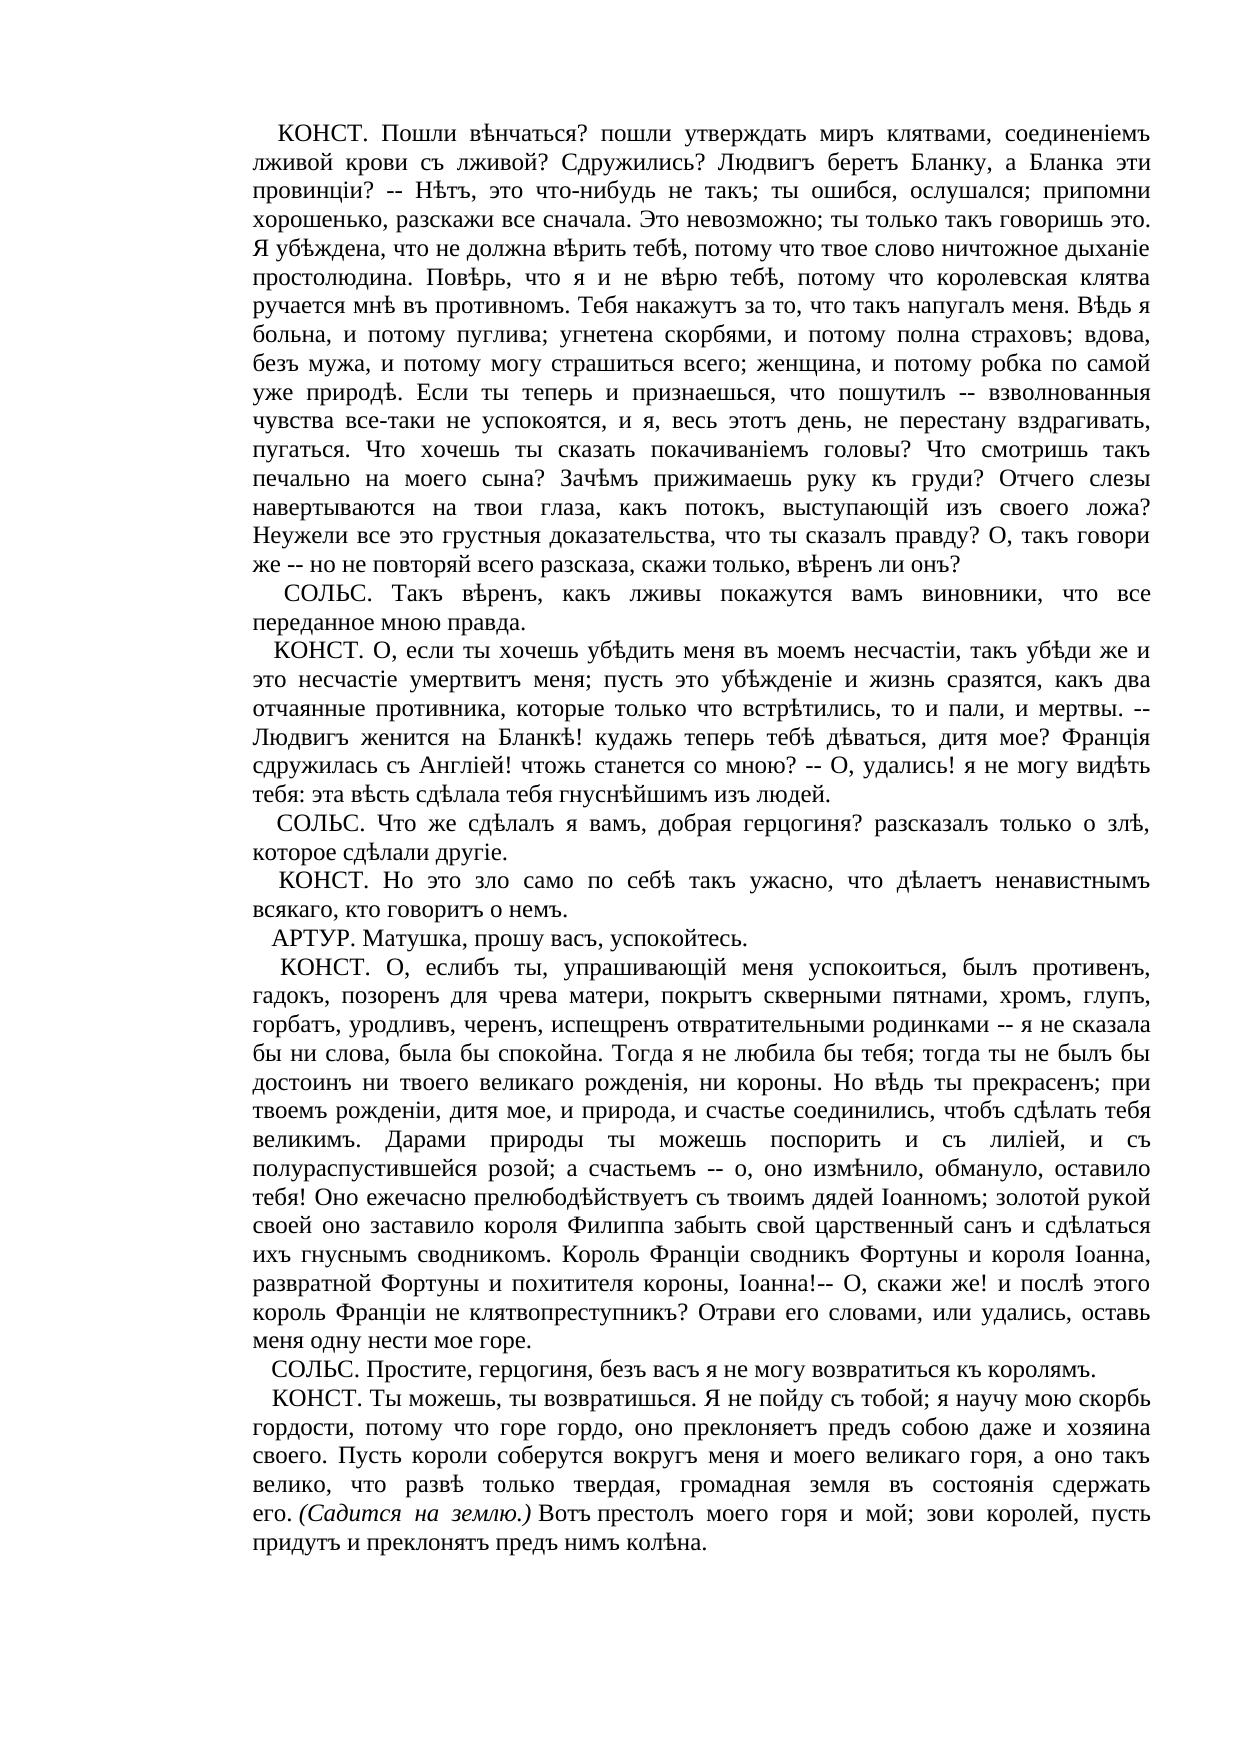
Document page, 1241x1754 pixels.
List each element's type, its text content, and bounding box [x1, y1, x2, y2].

text СОЛЬС. Такъ вѣренъ, какъ лживы покажутся вамъ виновники, что все переданное мною правда. [252, 578, 1152, 636]
text КОНСТ. О, еслибъ ты, упрашивающій меня успокоиться, былъ противенъ, гадокъ, позоренъ для чрева матери, покрытъ скверными пятнами, хромъ, глупъ, горбатъ, уродливъ, черенъ, испещренъ отвратительными родинками -- я не сказала бы ни слова, была бы спокойна. Тогда я не любила бы тебя; тогда ты не былъ бы достоинъ ни твоего великаго рожденія, ни короны. Но вѣдь ты прекрасенъ; при твоемъ рожденіи, дитя мое, и природа, и счастье соединились, чтобъ сдѣлать тебя великимъ. Дарами природы ты можешь поспорить и съ лиліей, и съ полураспустившейся розой; а счастьемъ -- о, оно измѣнило, обмануло, оставило тебя! Оно ежечасно прелюбодѣйствуетъ съ твоимъ дядей Іоанномъ; золотой рукой своей оно заставило короля Филиппа забыть свой царственный санъ и сдѣлаться ихъ гнуснымъ сводникомъ. Король Франціи сводникъ Фортуны и короля Іоанна, развратной Фортуны и похитителя короны, Іоанна!-- О, скажи же! и послѣ этого король Франціи не клятвопреступникъ? Отрави его словами, или удались, оставь меня одну нести мое горе. [252, 952, 1152, 1354]
text СОЛЬС. Что же сдѣлалъ я вамъ, добрая герцогиня? разсказалъ только о злѣ, которое сдѣлали другіе. [252, 808, 1152, 866]
text КОНСТ. Пошли вѣнчаться? пошли утверждать миръ клятвами, соединеніемъ лживой крови съ лживой? Сдружились? Людвигъ беретъ Бланку, а Бланка эти провинціи? -- Нѣтъ, это что-нибудь не такъ; ты ошибся, ослушался; припомни хорошенько, разскажи все сначала. Это невозможно; ты только такъ говоришь это. Я убѣждена, что не должна вѣрить тебѣ, потому что твое слово ничтожное дыханіе простолюдина. Повѣрь, что я и не вѣрю тебѣ, потому что королевская клятва ручается мнѣ въ противномъ. Тебя накажутъ за то, что такъ напугалъ меня. Вѣдь я больна, и потому пуглива; угнетена скорбями, и потому полна страховъ; вдова, безъ мужа, и потому могу страшиться всего; женщина, и потому робка по самой уже природѣ. Если ты теперь и признаешься, что пошутилъ -- взволнованныя чувства все-таки не успокоятся, и я, весь этотъ день, не перестану вздрагивать, пугаться. Что хочешь ты сказать покачиваніемъ головы? Что смотришь такъ печально на моего сына? Зачѣмъ прижимаешь руку къ груди? Отчего слезы навертываются на твои глаза, какъ потокъ, выступающій изъ своего ложа? Неужели все это грустныя доказательства, что ты сказалъ правду? О, такъ говори же -- но не повторяй всего разсказа, скажи только, вѣренъ ли онъ? [252, 118, 1152, 578]
text КОНСТ. О, если ты хочешь убѣдить меня въ моемъ несчастіи, такъ убѣди же и это несчастіе умертвитъ меня; пусть это убѣжденіе и жизнь сразятся, какъ два отчаянные противника, которые только что встрѣтились, то и пали, и мертвы. -- Людвигъ женится на Бланкѣ! кудажь теперь тебѣ дѣваться, дитя мое? Франція сдружилась съ Англіей! чтожь станется со мною? -- О, удались! я не могу видѣть тебя: эта вѣсть сдѣлала тебя гнуснѣйшимъ изъ людей. [252, 636, 1152, 808]
text СОЛЬС. Простите, герцогиня, безъ васъ я не могу возвратиться къ королямъ. [252, 1354, 1152, 1383]
text АРТУР. Матушка, прошу васъ, успокойтесь. [252, 923, 1152, 952]
text КОНСТ. Ты можешь, ты возвратишься. Я не пойду съ тобой; я научу мою скорбь гордости, потому что горе гордо, оно преклоняетъ предъ собою даже и хозяина своего. Пусть короли соберутся вокругъ меня и моего великаго горя, а оно такъ велико, что развѣ только твердая, громадная земля въ состоянія сдержать его. (Садится на землю.) Вотъ престолъ моего горя и мой; зови королей, пусть придутъ и преклонятъ предъ нимъ колѣна. [252, 1383, 1152, 1556]
text КОНСТ. Но это зло само по себѣ такъ ужасно, что дѣлаетъ ненавистнымъ всякаго, кто говоритъ о немъ. [252, 866, 1152, 923]
